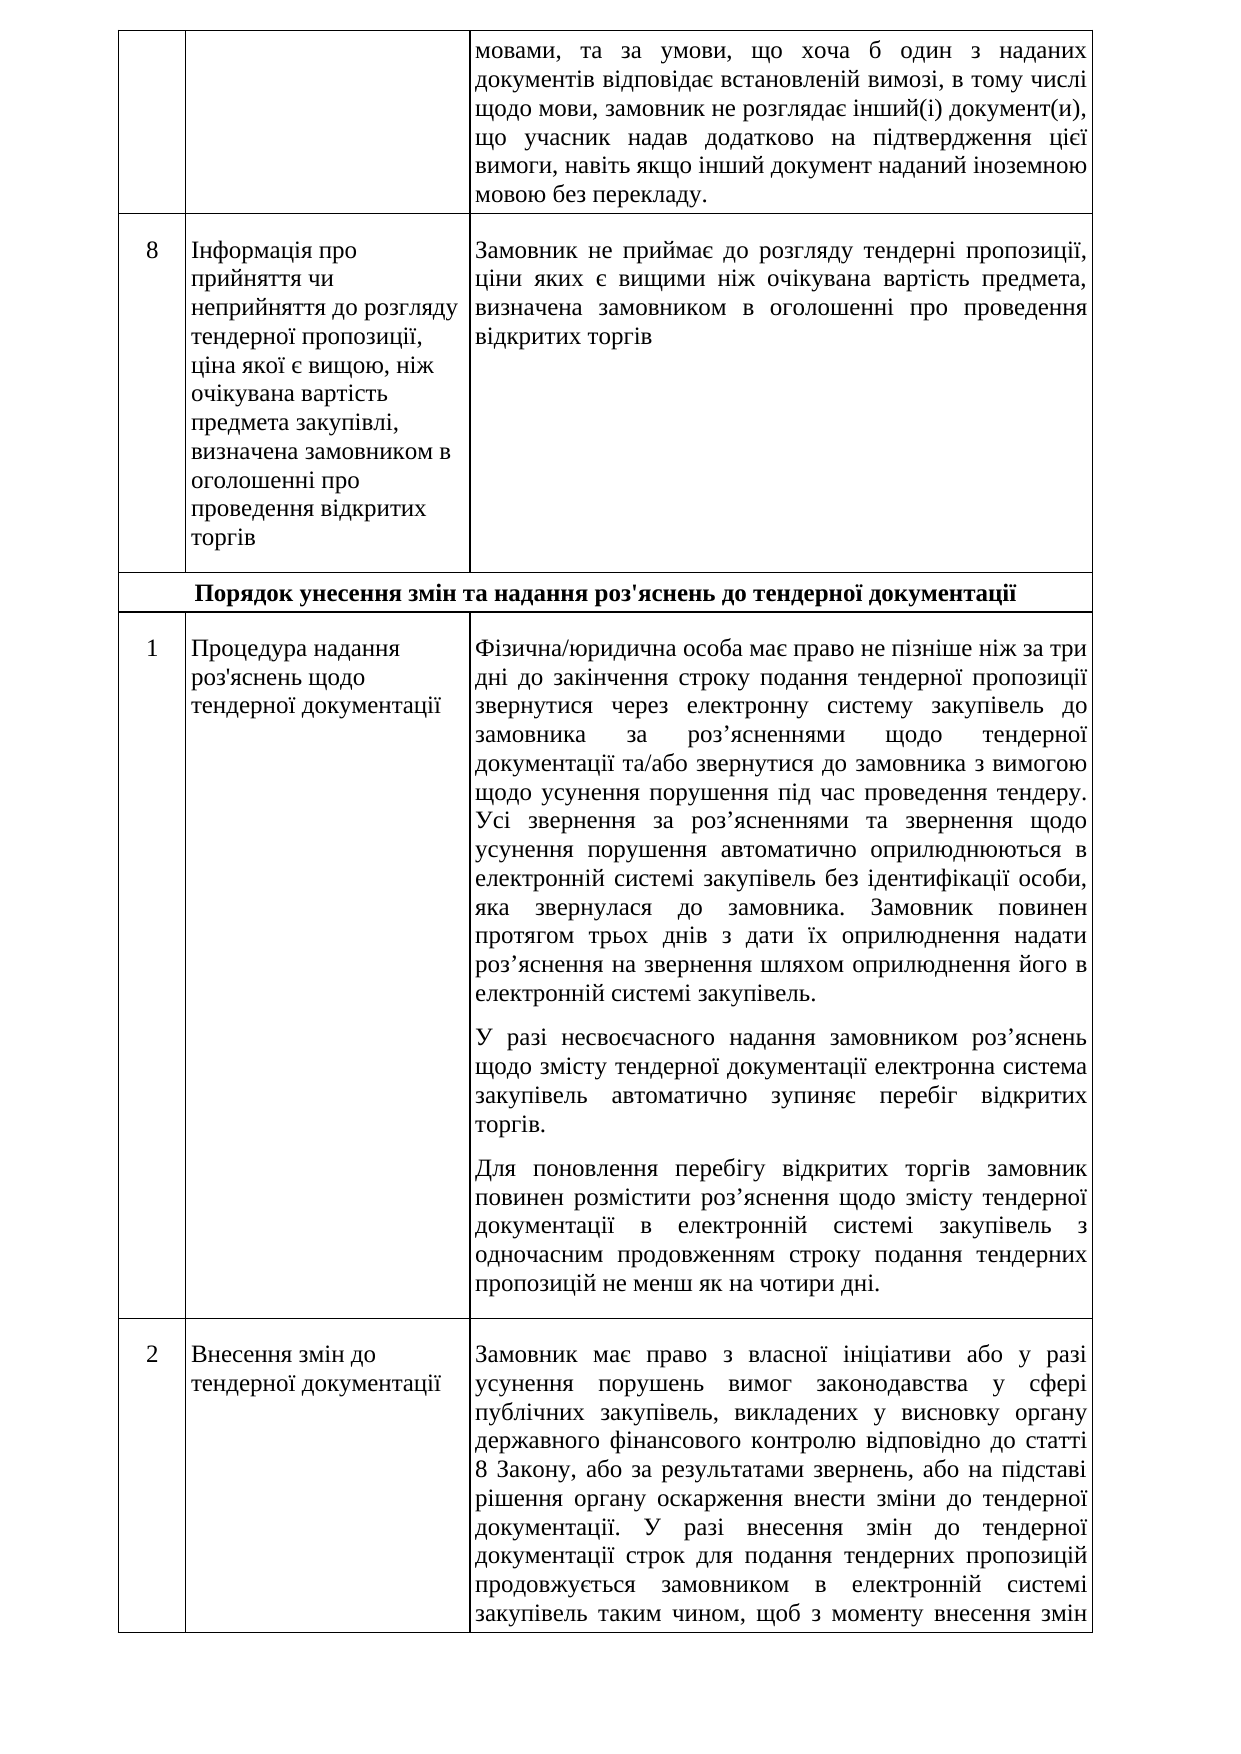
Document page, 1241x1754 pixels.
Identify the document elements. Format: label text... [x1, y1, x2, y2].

table_cell 8 [119, 214, 185, 572]
table_cell Процедура надання роз'яснень щодо тендерної документації [186, 613, 469, 1317]
table_cell 2 [119, 1319, 185, 1632]
table_cell Інформація про прийняття чи неприйняття до розгляду тендерної пропозиції, ціна якої є вищою, ніж очікувана вартість предмета закупівлі, визначена замовником в оголошенні про проведення відкритих торгів [186, 214, 469, 572]
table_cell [471, 31, 1092, 213]
table_cell 1 [119, 613, 185, 1317]
table_cell Фізична/юридична особа має право не пізніше ніж за три дні до закінчення строку подання тендерної пропозиції звернутися через електронну систему закупівель до замовника за роз’ясненнями щодо тендерної документації та/або звернутися до замовника з вимогою щодо усунення порушення під час проведення тендеру. Усі звернення за роз’ясненнями та звернення щодо усунення порушення автоматично оприлюднюються в електронній системі закупівель без ідентифікації особи, яка звернулася до замовника. Замовник повинен протягом трьох днів з дати їх оприлюднення надати роз’яснення на звернення шляхом оприлюднення його в електронній системі закупівель. У разі несвоєчасного надання замовником роз’яснень щодо змісту тендерної документації електронна система закупівель автоматично зупиняє перебіг відкритих торгів. Для поновлення перебігу відкритих торгів замовник повинен розмістити роз’яснення щодо змісту тендерної документації в електронній системі закупівель з одночасним продовженням строку подання тендерних пропозицій не менш як на чотири дні. [471, 613, 1092, 1317]
table_cell Порядок унесення змін та надання роз'яснень до тендерної документації [119, 573, 1092, 611]
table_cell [186, 1319, 469, 1632]
table_cell Замовник не приймає до розгляду тендерні пропозиції, ціни яких є вищими ніж очікувана вартість предмета, визначена замовником в оголошенні про проведення відкритих торгів [471, 214, 1092, 572]
table_cell 7 [119, 31, 185, 213]
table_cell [471, 1319, 1092, 1632]
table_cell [186, 31, 469, 213]
